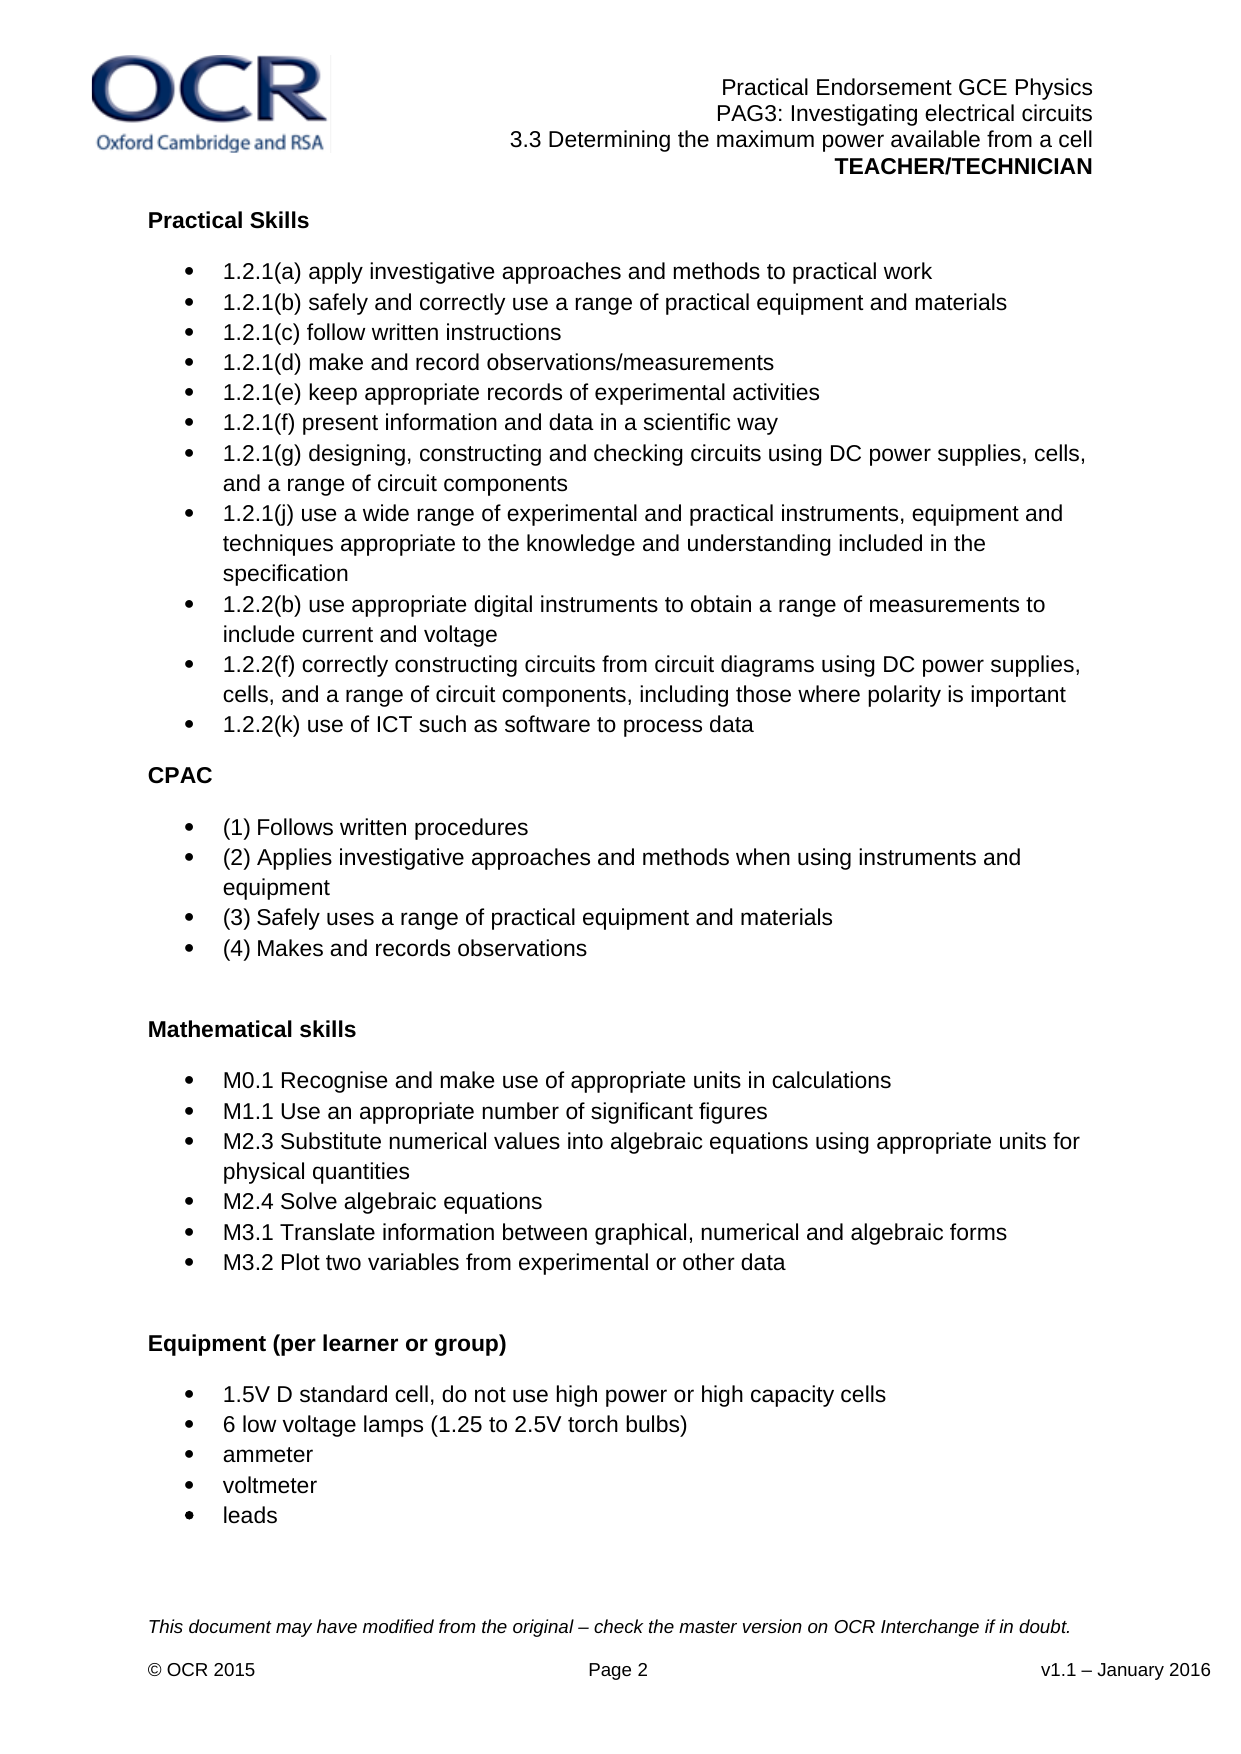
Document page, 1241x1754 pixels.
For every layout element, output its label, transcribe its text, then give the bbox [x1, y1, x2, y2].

list 1.2.1(d) make and record observations/measurements [185, 349, 1093, 375]
list 1.2.1(a) apply investigative approaches and methods to practical work [185, 258, 1093, 284]
list voltmeter [185, 1472, 1093, 1498]
list M0.1 Recognise and make use of appropriate units in calculations [185, 1067, 1093, 1094]
list (1) Follows written procedures [185, 813, 1093, 840]
list 1.5V D standard cell, do not use high power or high capacity cells [185, 1381, 1093, 1407]
text Equipment (per learner or group) [148, 1330, 1093, 1356]
list M3.1 Translate information between graphical, numerical and algebraic forms [185, 1218, 1093, 1245]
list 1.2.2(k) use of ICT such as software to process data [185, 711, 1093, 738]
list 1.2.2(b) use appropriate digital instruments to obtain a range of measurements to include current and voltage [185, 591, 1093, 647]
text CPAC [148, 762, 1093, 789]
list (4) Makes and records observations [185, 935, 1093, 961]
list 1.2.1(g) designing, constructing and checking circuits using DC power supplies, cells, and a range of circuit components [185, 439, 1093, 496]
list 1.2.1(e) keep appropriate records of experimental activities [185, 379, 1093, 405]
list (2) Applies investigative approaches and methods when using instruments and equipment [185, 844, 1093, 901]
list 6 low voltage lamps (1.25 to 2.5V torch bulbs) [185, 1411, 1093, 1438]
list leads [185, 1502, 1093, 1528]
list 1.2.1(f) present information and data in a scientific way [185, 409, 1093, 436]
picture [90, 55, 332, 153]
list M3.2 Plot two variables from experimental or other data [185, 1249, 1093, 1275]
list 1.2.2(f) correctly constructing circuits from circuit diagrams using DC power supplies, cells, and a range of circuit components, including those where polarity is important [185, 651, 1093, 707]
list M2.3 Substitute numerical values into algebraic equations using appropriate units for physical quantities [185, 1128, 1093, 1184]
list 1.2.1(j) use a wide range of experimental and practical instruments, equipment and techniques appropriate to the knowledge and understanding included in the specification [185, 500, 1093, 587]
list 1.2.1(b) safely and correctly use a range of practical equipment and materials [185, 288, 1093, 315]
list ammeter [185, 1441, 1093, 1468]
list (3) Safely uses a range of practical equipment and materials [185, 904, 1093, 931]
text Mathematical skills [148, 1016, 1093, 1043]
list 1.2.1(c) follow written instructions [185, 319, 1093, 345]
text Practical Skills [148, 207, 1093, 233]
list M2.4 Solve algebraic equations [185, 1188, 1093, 1215]
list M1.1 Use an appropriate number of significant figures [185, 1098, 1093, 1124]
